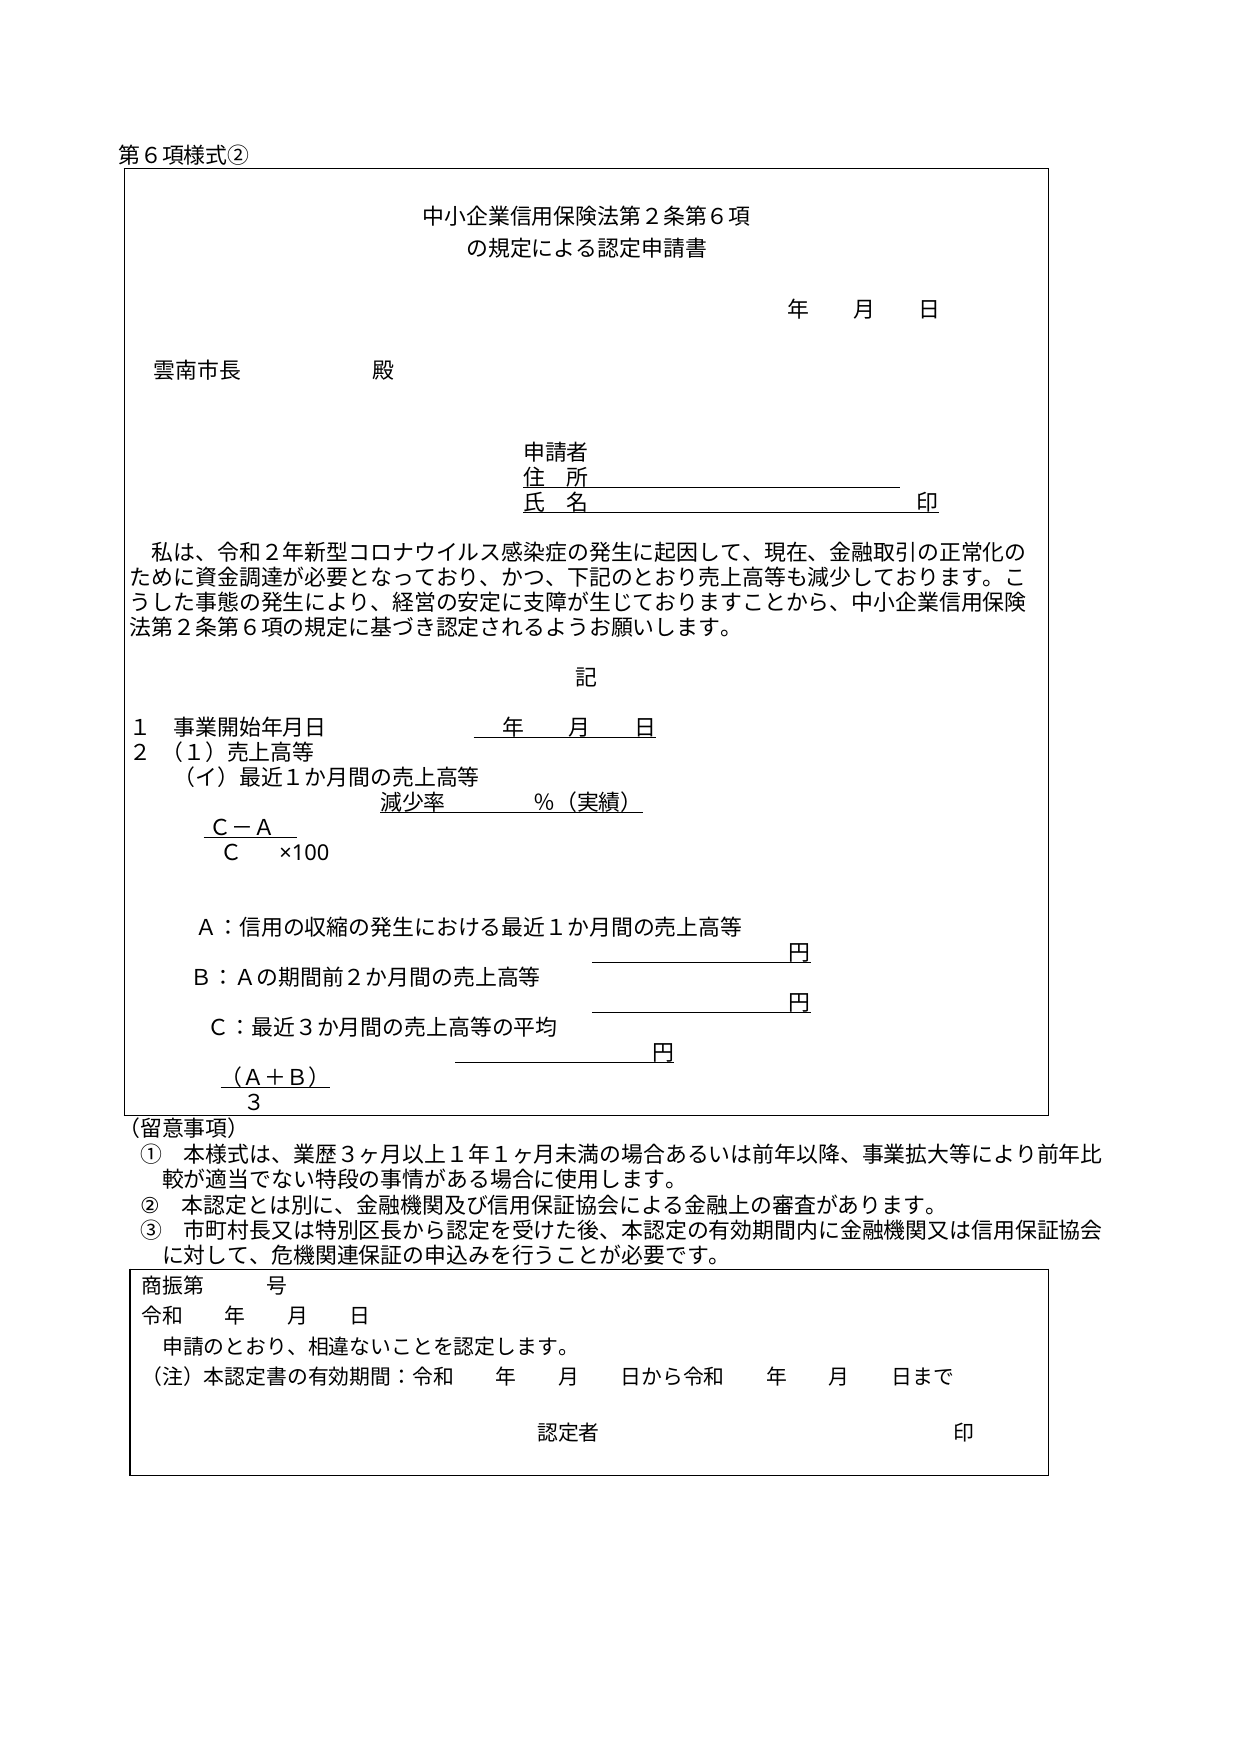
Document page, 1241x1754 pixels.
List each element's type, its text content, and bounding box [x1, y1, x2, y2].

text ② 本認定とは別に、金融機関及び信用保証協会による金融上の審査があります。 [118, 1193, 1122, 1218]
text ① 本様式は、業歴３ヶ月以上１年１ヶ月未満の場合あるいは前年以降、事業拡大等により前年比較が適当でない特段の事情がある場合に使用します。 [118, 1142, 1122, 1193]
table_header 商振第 号 令和 年 月 日 申請のとおり、相違ないことを認定します。 （注）本認定書の有効期間：令和 年 月 日から令和 年 月 日まで 認定者 印 [131, 1270, 1048, 1474]
table_header 中小企業信用保険法第２条第６項 の規定による認定申請書 年 月 日 雲南市長 殿 申請者 住 所 氏 名 印 私は、令和２年新型コロナウイルス感染症の発生に起因して、現在、金融取引の正常化のために資金調達が必要となっており、かつ、下記のとおり売上高等も減少しております。こうした事態の発生により、経営の安定に支障が生じておりますことから、中小企業信用保険法第２条第６項の規定に基づき認定されるようお願いします。 記 １ 事業開始年月日 年 月 日 ２ （１）売上高等 （イ）最近１か月間の売上高等 減少率 ％（実績） Ｃ－Ａ Ｃ ×100 Ａ：信用の収縮の発生における最近１か月間の売上高等 円 Ｂ：Ａの期間前２か月間の売上高等 円 Ｃ：最近３か月間の売上高等の平均 円 （Ａ＋Ｂ） ３ [125, 169, 1048, 1115]
text 第６項様式② [118, 143, 1122, 168]
text （留意事項） [118, 1116, 1122, 1142]
text ③ 市町村長又は特別区長から認定を受けた後、本認定の有効期間内に金融機関又は信用保証協会に対して、危機関連保証の申込みを行うことが必要です。 [118, 1218, 1122, 1268]
